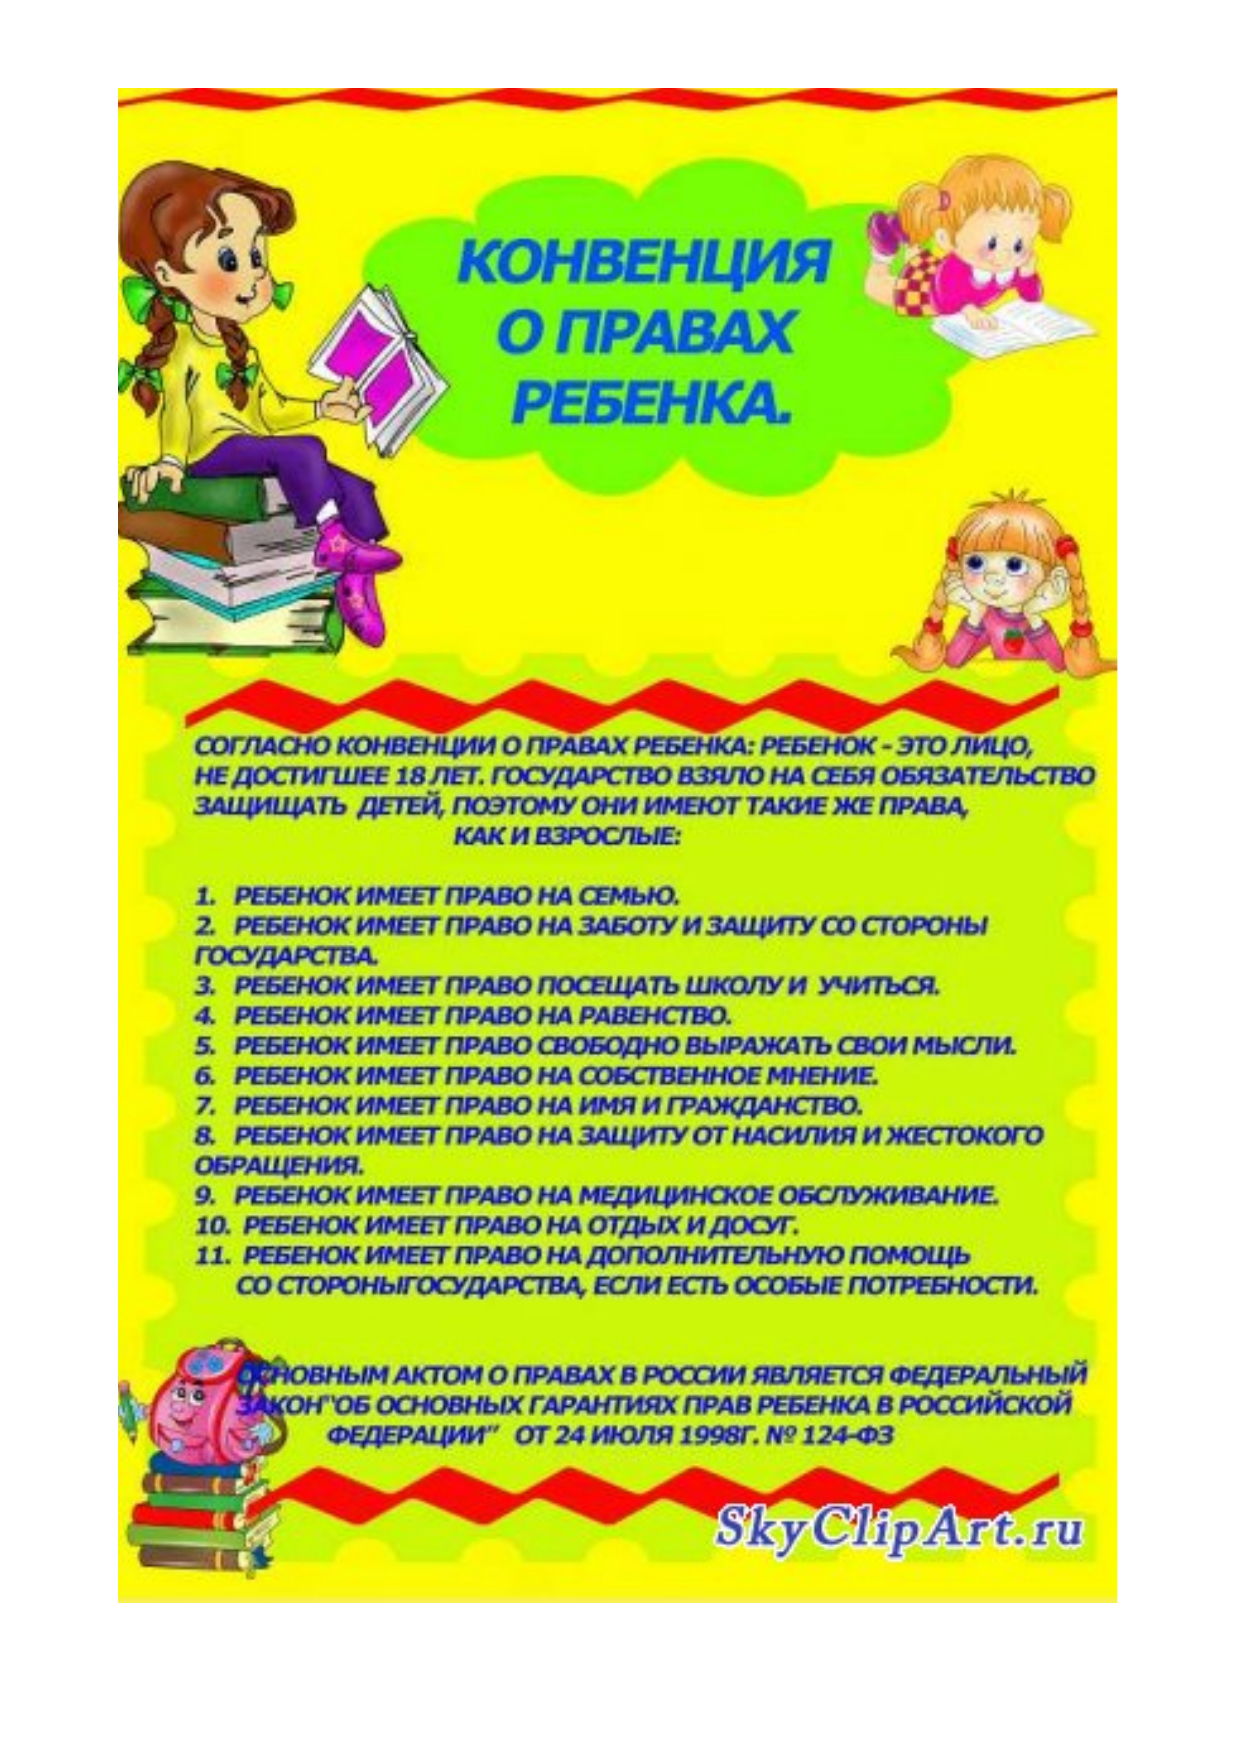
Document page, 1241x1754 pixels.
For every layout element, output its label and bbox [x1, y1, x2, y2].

picture [118, 88, 1118, 1603]
